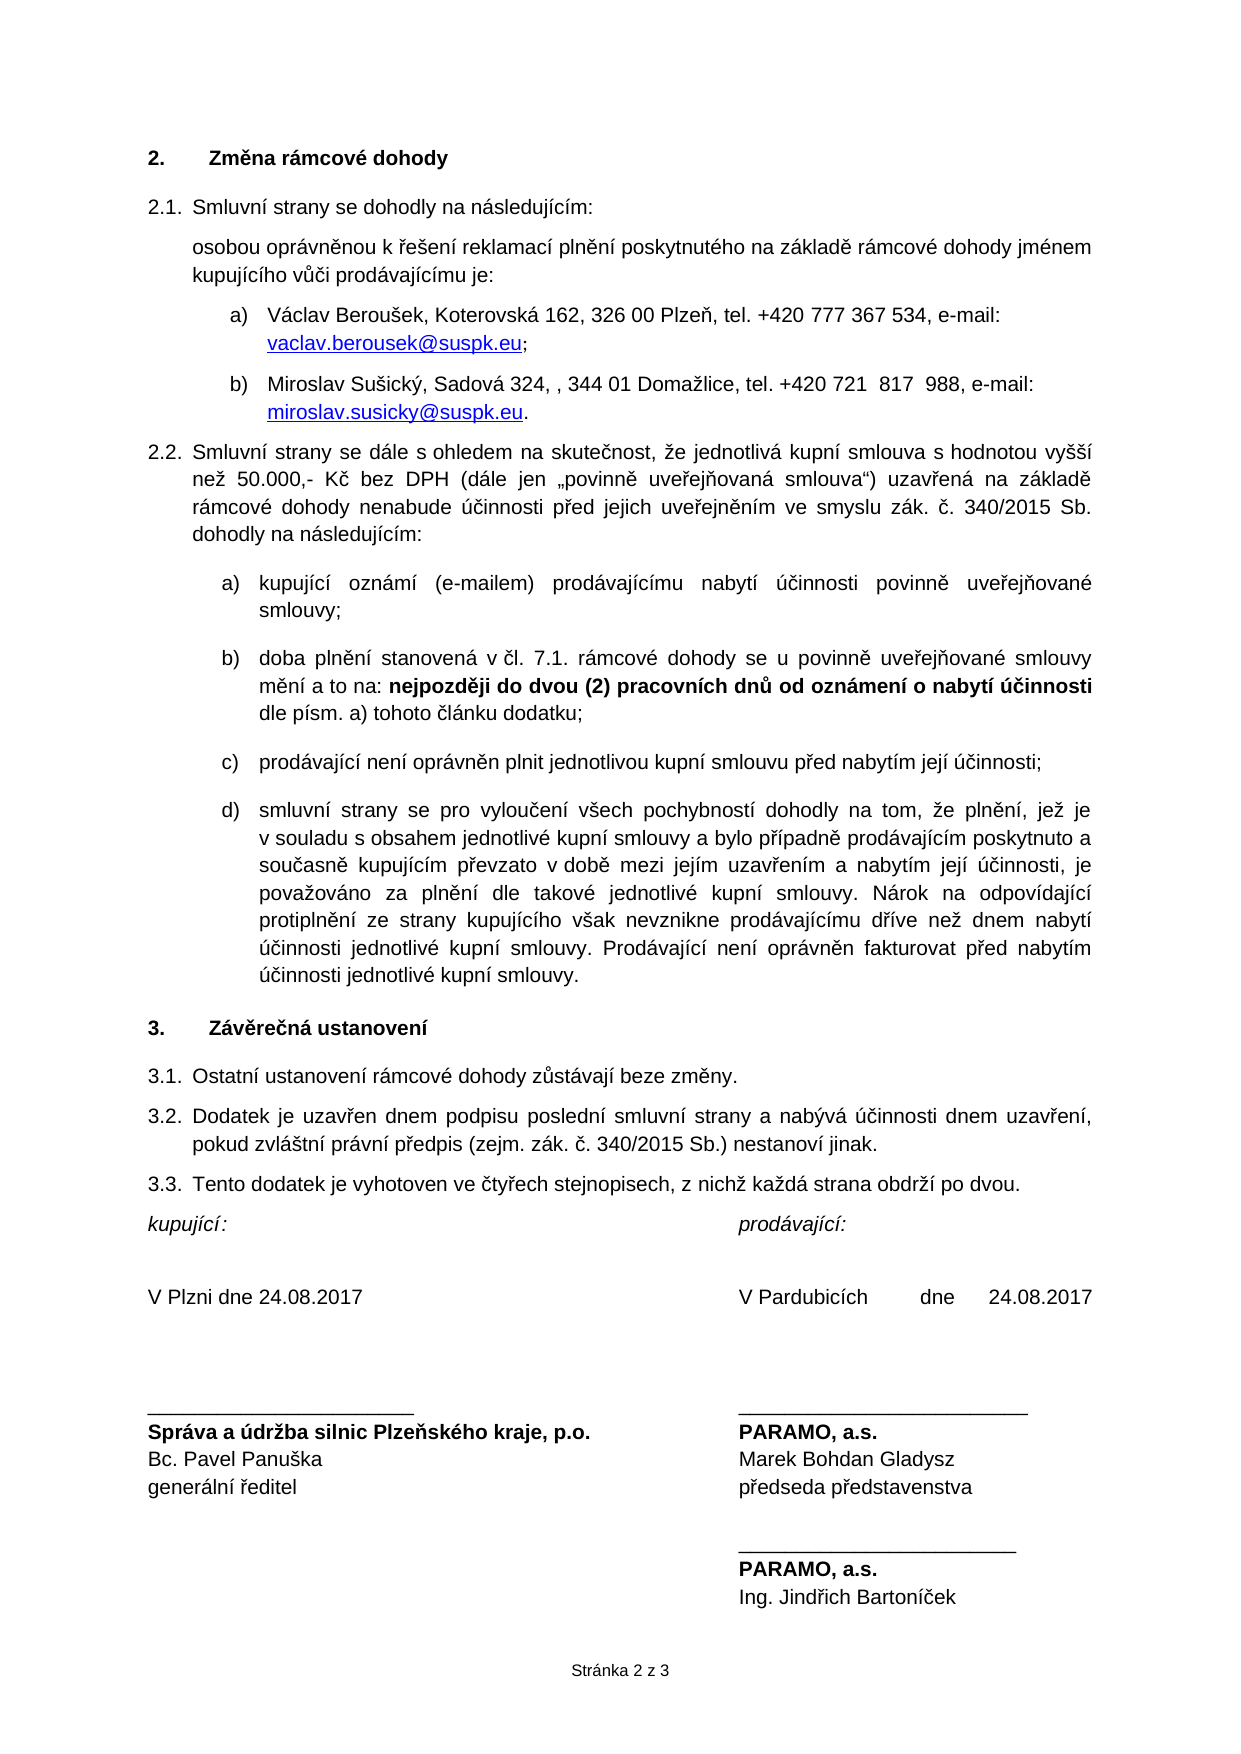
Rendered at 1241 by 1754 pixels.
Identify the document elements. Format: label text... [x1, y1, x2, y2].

list Miroslav Sušický, Sadová 324, , 344 01 Domažlice, tel. +420 721 817 988, e-mail: miroslav.susicky@suspk.eu. [229, 372, 1093, 423]
list Závěrečná ustanovení [148, 1015, 1093, 1039]
list Změna rámcové dohody [148, 146, 1093, 170]
list ________________________ [664, 1530, 1093, 1554]
list Smluvní strany se dohodly na následujícím: [148, 195, 1093, 219]
list Smluvní strany se dále s ohledem na skutečnost, že jednotlivá kupní smlouva s hodnotou vyšší než 50.000,- Kč bez DPH (dále jen „povinně uveřejňovaná smlouva“) uzavřená na základě rámcové dohody nenabude účinnosti před jejich uveřejněním ve smyslu zák. č. 340/2015 Sb. dohodly na následujícím: [148, 439, 1093, 546]
list Václav Beroušek, Koterovská 162, 326 00 Plzeň, tel. +420 777 367 534, e-mail: vaclav.berousek@suspk.eu; [229, 303, 1093, 356]
list Ing. Jindřich Bartoníček [664, 1585, 1093, 1609]
list kupující : prodávající: [148, 1212, 1093, 1236]
list Tento dodatek je vyhotoven ve čtyřech stejnopisech, z nichž každá strana obdrží po dvou. [148, 1172, 1093, 1196]
list doba plnění stanovená v čl. 7.1. rámcové dohody se u povinně uveřejňované smlouvy mění a to na: nejpozději do dvou (2) pracovních dnů od oznámení o nabytí účinnosti dle písm. a) tohoto článku dodatku; [221, 646, 1093, 725]
list V Plzni dne 24.08.2017 V Pardubicích dne 24.08.2017 [148, 1285, 1093, 1336]
list Správa a údržba silnic Plzeňského kraje, p.o. PARAMO, a.s. [148, 1420, 1093, 1444]
text osobou oprávněnou k řešení reklamací plnění poskytnutého na základě rámcové dohody jménem kupujícího vůči prodávajícímu je: [192, 235, 1093, 287]
list _______________________ _________________________ [148, 1392, 1093, 1416]
list Bc. Pavel Panuška Marek Bohdan Gladysz [148, 1447, 1093, 1471]
list generální ředitel předseda představenstva [148, 1475, 1093, 1499]
list Dodatek je uzavřen dnem podpisu poslední smluvní strany a nabývá účinnosti dnem uzavření, pokud zvláštní právní předpis (zejm. zák. č. 340/2015 Sb.) nestanoví jinak. [148, 1104, 1093, 1156]
list PARAMO, a.s. [664, 1557, 1093, 1581]
list smluvní strany se pro vyloučení všech pochybností dohodly na tom, že plnění, jež je v souladu s obsahem jednotlivé kupní smlouvy a bylo případně prodávajícím poskytnuto a současně kupujícím převzato v době mezi jejím uzavřením a nabytím její účinnosti, je považováno za plnění dle takové jednotlivé kupní smlouvy. Nárok na odpovídající protiplnění ze strany kupujícího však nevznikne prodávajícímu dříve než dnem nabytí účinnosti jednotlivé kupní smlouvy. Prodávající není oprávněn fakturovat před nabytím účinnosti jednotlivé kupní smlouvy. [221, 798, 1093, 987]
list kupující oznámí (e-mailem) prodávajícímu nabytí účinnosti povinně uveřejňované smlouvy; [221, 570, 1093, 622]
list Ostatní ustanovení rámcové dohody zůstávají beze změny. [148, 1064, 1093, 1088]
list prodávající není oprávněn plnit jednotlivou kupní smlouvu před nabytím její účinnosti; [221, 749, 1093, 773]
